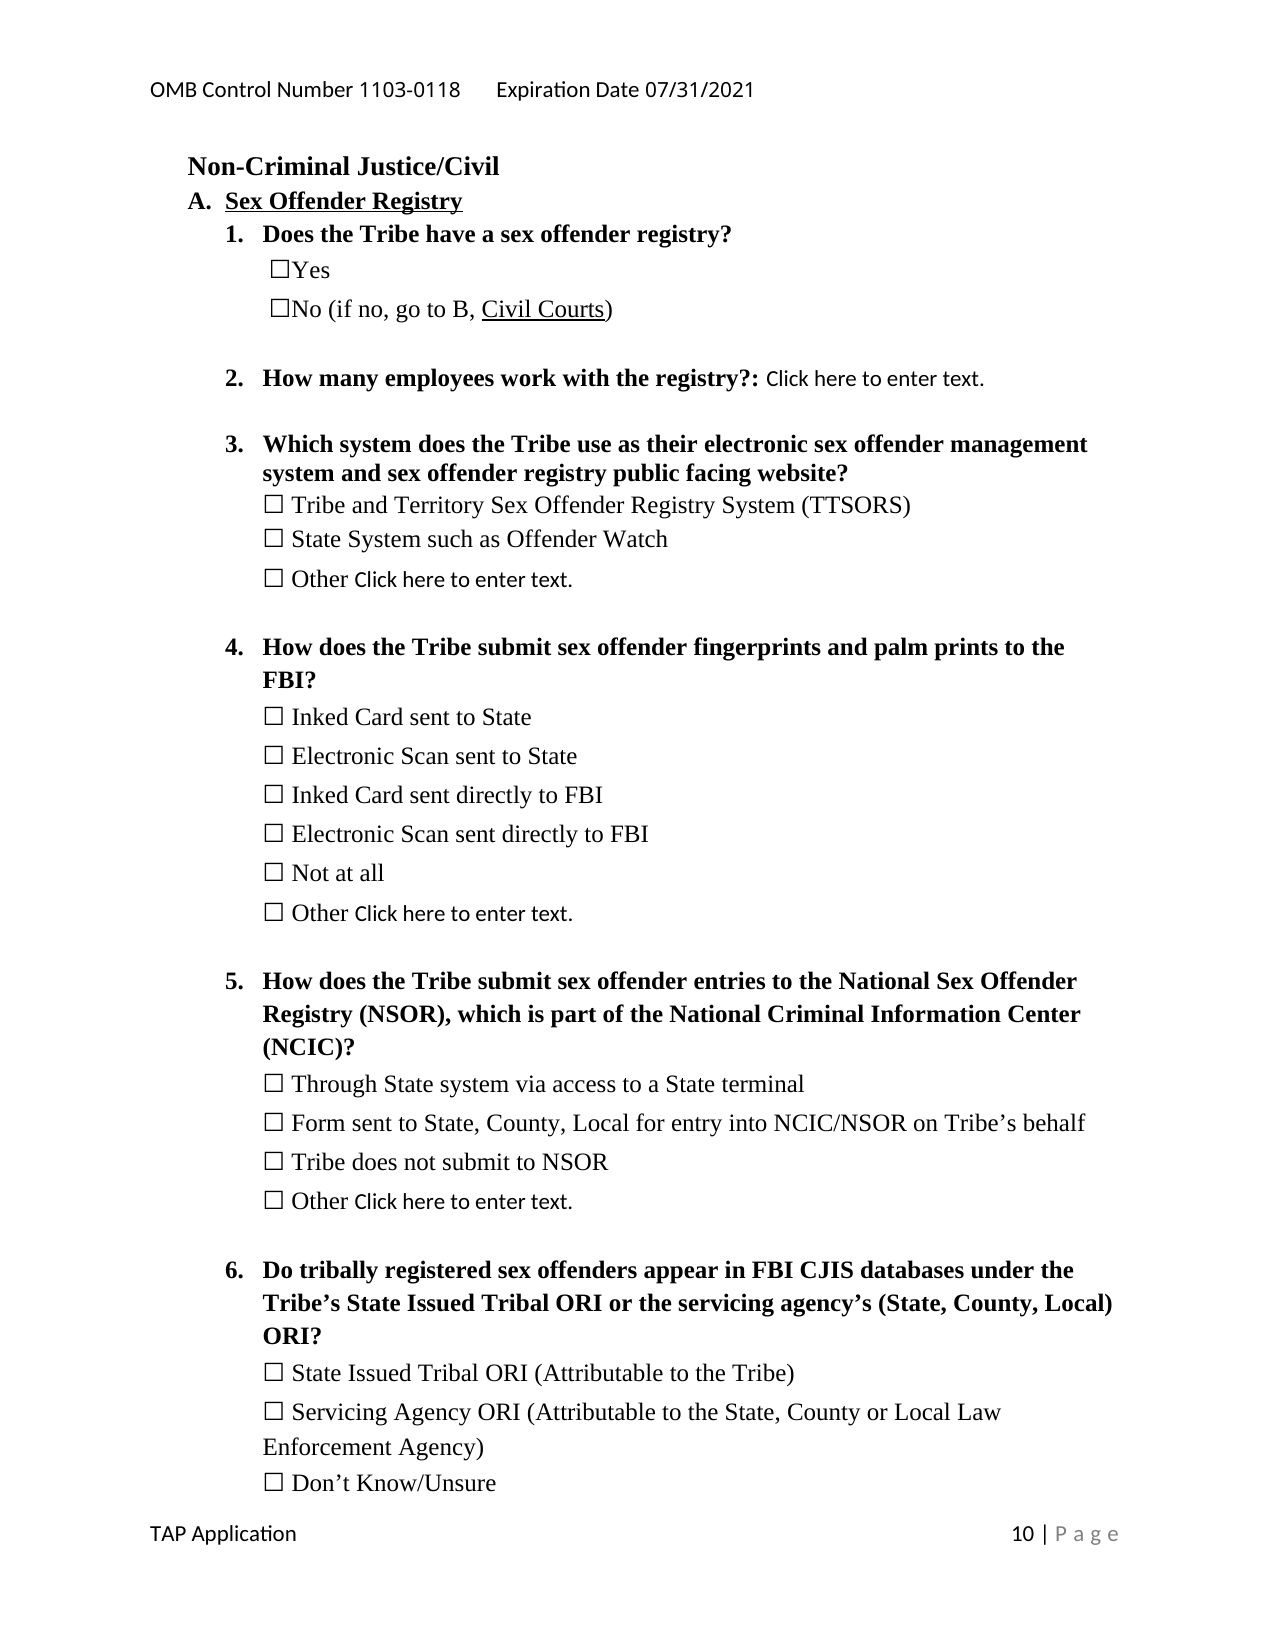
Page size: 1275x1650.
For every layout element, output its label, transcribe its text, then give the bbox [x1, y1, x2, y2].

list How does the Tribe submit sex offender fingerprints and palm prints to the FBI? [225, 632, 1125, 694]
text Electronic Scan sent directly to FBI [262, 816, 1125, 850]
text Tribe does not submit to NSOR [262, 1144, 1125, 1178]
text Don’t Know/Unsure [262, 1465, 1125, 1499]
list Sex Offender Registry [187, 186, 1125, 214]
text Form sent to State, County, Local for entry into NCIC/NSOR on Tribe’s behalf [262, 1105, 1125, 1139]
text Inked Card sent directly to FBI [262, 777, 1125, 811]
list How does the Tribe submit sex offender entries to the National Sex Offender Registry (NSOR), which is part of the National Criminal Information Center (NCIC)? [225, 966, 1125, 1061]
text Inked Card sent to State [262, 698, 1125, 732]
text Servicing Agency ORI (Attributable to the State, County or Local Law Enforcement Agency) [262, 1393, 1125, 1461]
text Not at all [262, 855, 1125, 889]
list Which system does the Tribe use as their electronic sex offender management system and sex offender registry public facing website? [225, 429, 1125, 487]
text Other [262, 1183, 1125, 1217]
text Electronic Scan sent to State [262, 738, 1125, 772]
text Other [262, 560, 1125, 594]
list Do tribally registered sex offenders appear in FBI CJIS databases under the Tribe’s State Issued Tribal ORI or the servicing agency’s (State, County, Local) ORI? [225, 1255, 1125, 1350]
text State Issued Tribal ORI (Attributable to the Tribe) [262, 1354, 1125, 1388]
list No (if no, go to B, Civil Courts) [262, 291, 1125, 325]
text State System such as Offender Watch [262, 521, 1125, 555]
list Does the Tribe have a sex offender registry? [225, 219, 1125, 247]
list Non-Criminal Justice/Civil [187, 150, 1125, 181]
list Yes [262, 252, 1125, 286]
text Tribe and Territory Sex Offender Registry System (TTSORS) [262, 487, 1125, 521]
list How many employees work with the registry?: [225, 363, 1125, 392]
text Other [262, 894, 1125, 928]
text Through State system via access to a State terminal [262, 1066, 1125, 1099]
